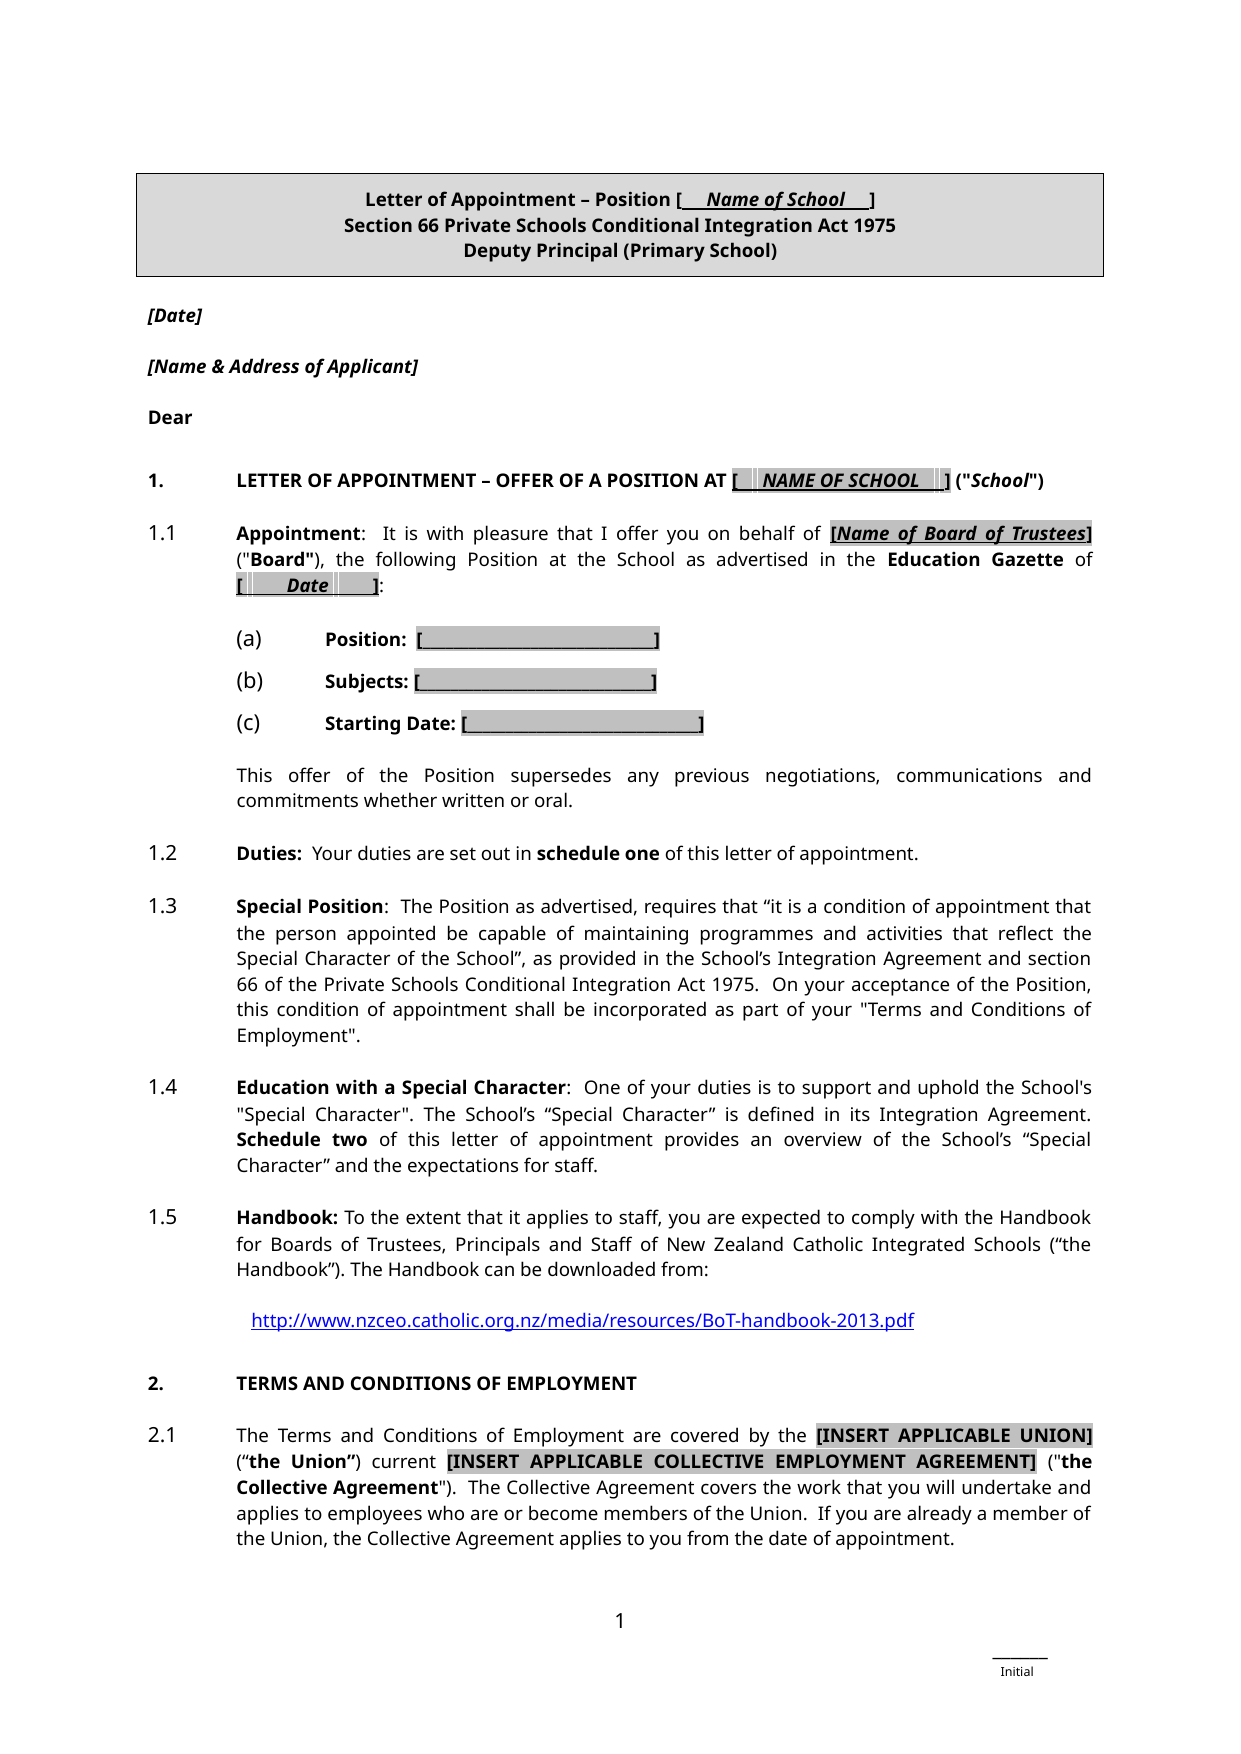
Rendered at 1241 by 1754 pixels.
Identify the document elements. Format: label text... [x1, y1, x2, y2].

subtitle TERMS AND CONDITIONS OF EMPLOYMENT [148, 1370, 1092, 1395]
text Dear [148, 404, 1092, 430]
subtitle Position: [______________________________] [236, 622, 1092, 652]
subtitle This offer of the Position supersedes any previous negotiations, communications and commitments whether written or oral. [236, 762, 1092, 813]
subtitle Education with a Special Character: One of your duties is to support and uphold the School's "Special Character". The School’s “Special Character” is defined in its Integration Agreement. Schedule two of this letter of appointment provides an overview of the School’s “Special Character” and the expectations for staff. [148, 1072, 1092, 1177]
subtitle Handbook: To the extent that it applies to staff, you are expected to comply with the Handbook for Boards of Trustees, Principals and Staff of New Zealand Catholic Integrated Schools (“the Handbook”). The Handbook can be downloaded from: [148, 1202, 1092, 1282]
subtitle Starting Date: [______________________________] [236, 707, 1092, 737]
subtitle Appointment: It is with pleasure that I offer you on behalf of [Name of Board of Trustees] ("Board"), the following Position at the School as advertised in the Education Gazette of [ Date ]: [148, 518, 1092, 597]
subtitle Subjects: [______________________________] [236, 665, 1092, 694]
subtitle letter of appointment – OFFER OF A position AT [ Name of school ] ("School") [148, 467, 1092, 493]
subtitle Duties: Your duties are set out in schedule one of this letter of appointment. [148, 838, 1092, 866]
subtitle http://www.nzceo.catholic.org.nz/media/resources/BoT-handbook-2013.pdf [251, 1307, 1092, 1332]
text [Name & Address of Applicant] [148, 353, 1092, 379]
subtitle The Terms and Conditions of Employment are covered by the [INSERT APPLICABLE UNION] (“the Union”) current [INSERT APPLICABLE COLLECTIVE EMPLOYMENT AGREEMENT] ("the Collective Agreement"). The Collective Agreement covers the work that you will undertake and applies to employees who are or become members of the Union. If you are already a member of the Union, the Collective Agreement applies to you from the date of appointment. [148, 1420, 1092, 1551]
table_header Letter of Appointment – Position [ Name of School ] Section 66 Private Schools Conditional Integration Act 1975 Deputy Principal (Primary School) [137, 174, 1103, 276]
text [Date] [148, 302, 1092, 328]
subtitle Special Position: The Position as advertised, requires that “it is a condition of appointment that the person appointed be capable of maintaining programmes and activities that reflect the Special Character of the School”, as provided in the School’s Integration Agreement and section 66 of the Private Schools Conditional Integration Act 1975. On your acceptance of the Position, this condition of appointment shall be incorporated as part of your "Terms and Conditions of Employment". [148, 891, 1092, 1047]
